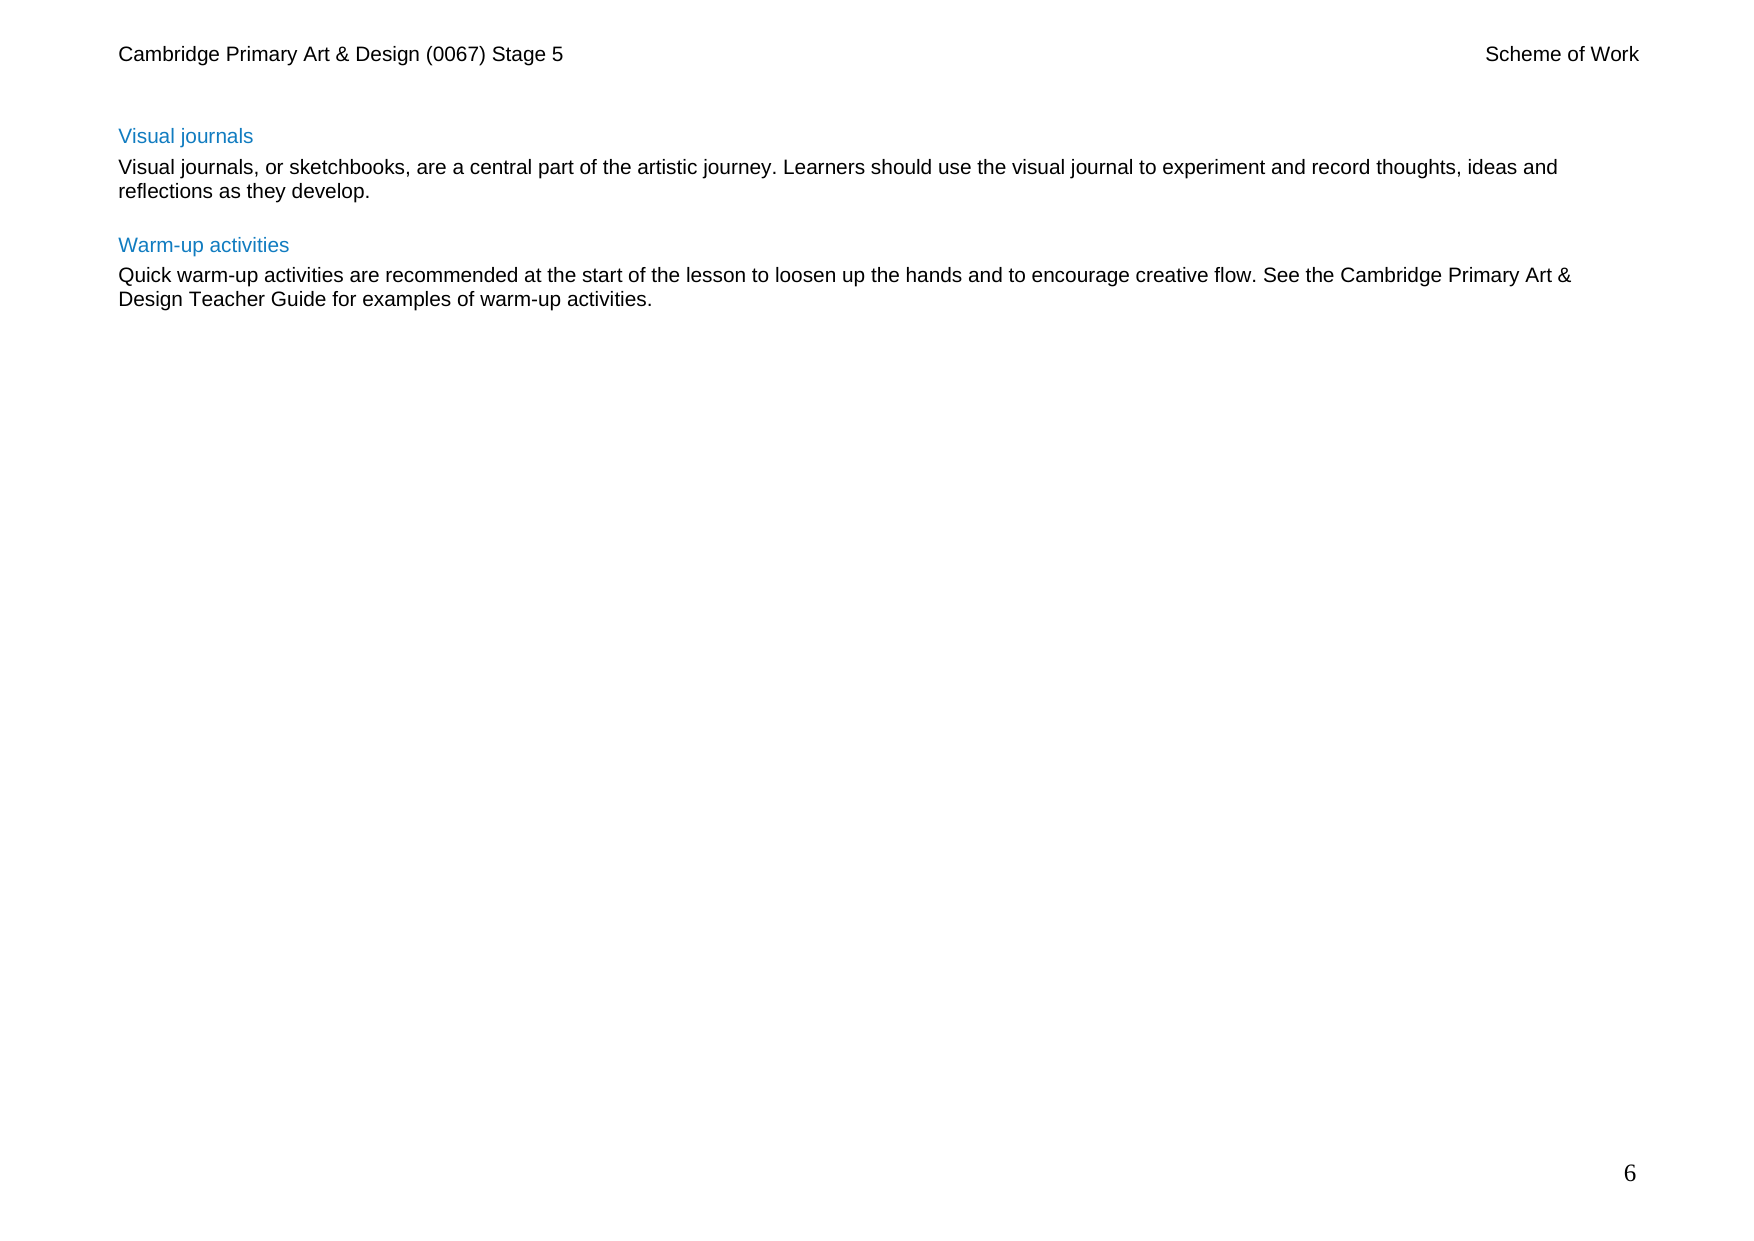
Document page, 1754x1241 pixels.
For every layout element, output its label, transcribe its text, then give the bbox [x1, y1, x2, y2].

text Quick warm-up activities are recommended at the start of the lesson to loosen up the hands and to encourage creative flow. See the Cambridge Primary Art & Design Teacher Guide for examples of warm-up activities. [118, 263, 1636, 311]
text Warm-up activities [118, 233, 1636, 257]
text Visual journals [118, 124, 1636, 148]
text Visual journals, or sketchbooks, are a central part of the artistic journey. Learners should use the visual journal to experiment and record thoughts, ideas and reflections as they develop. [118, 154, 1636, 202]
